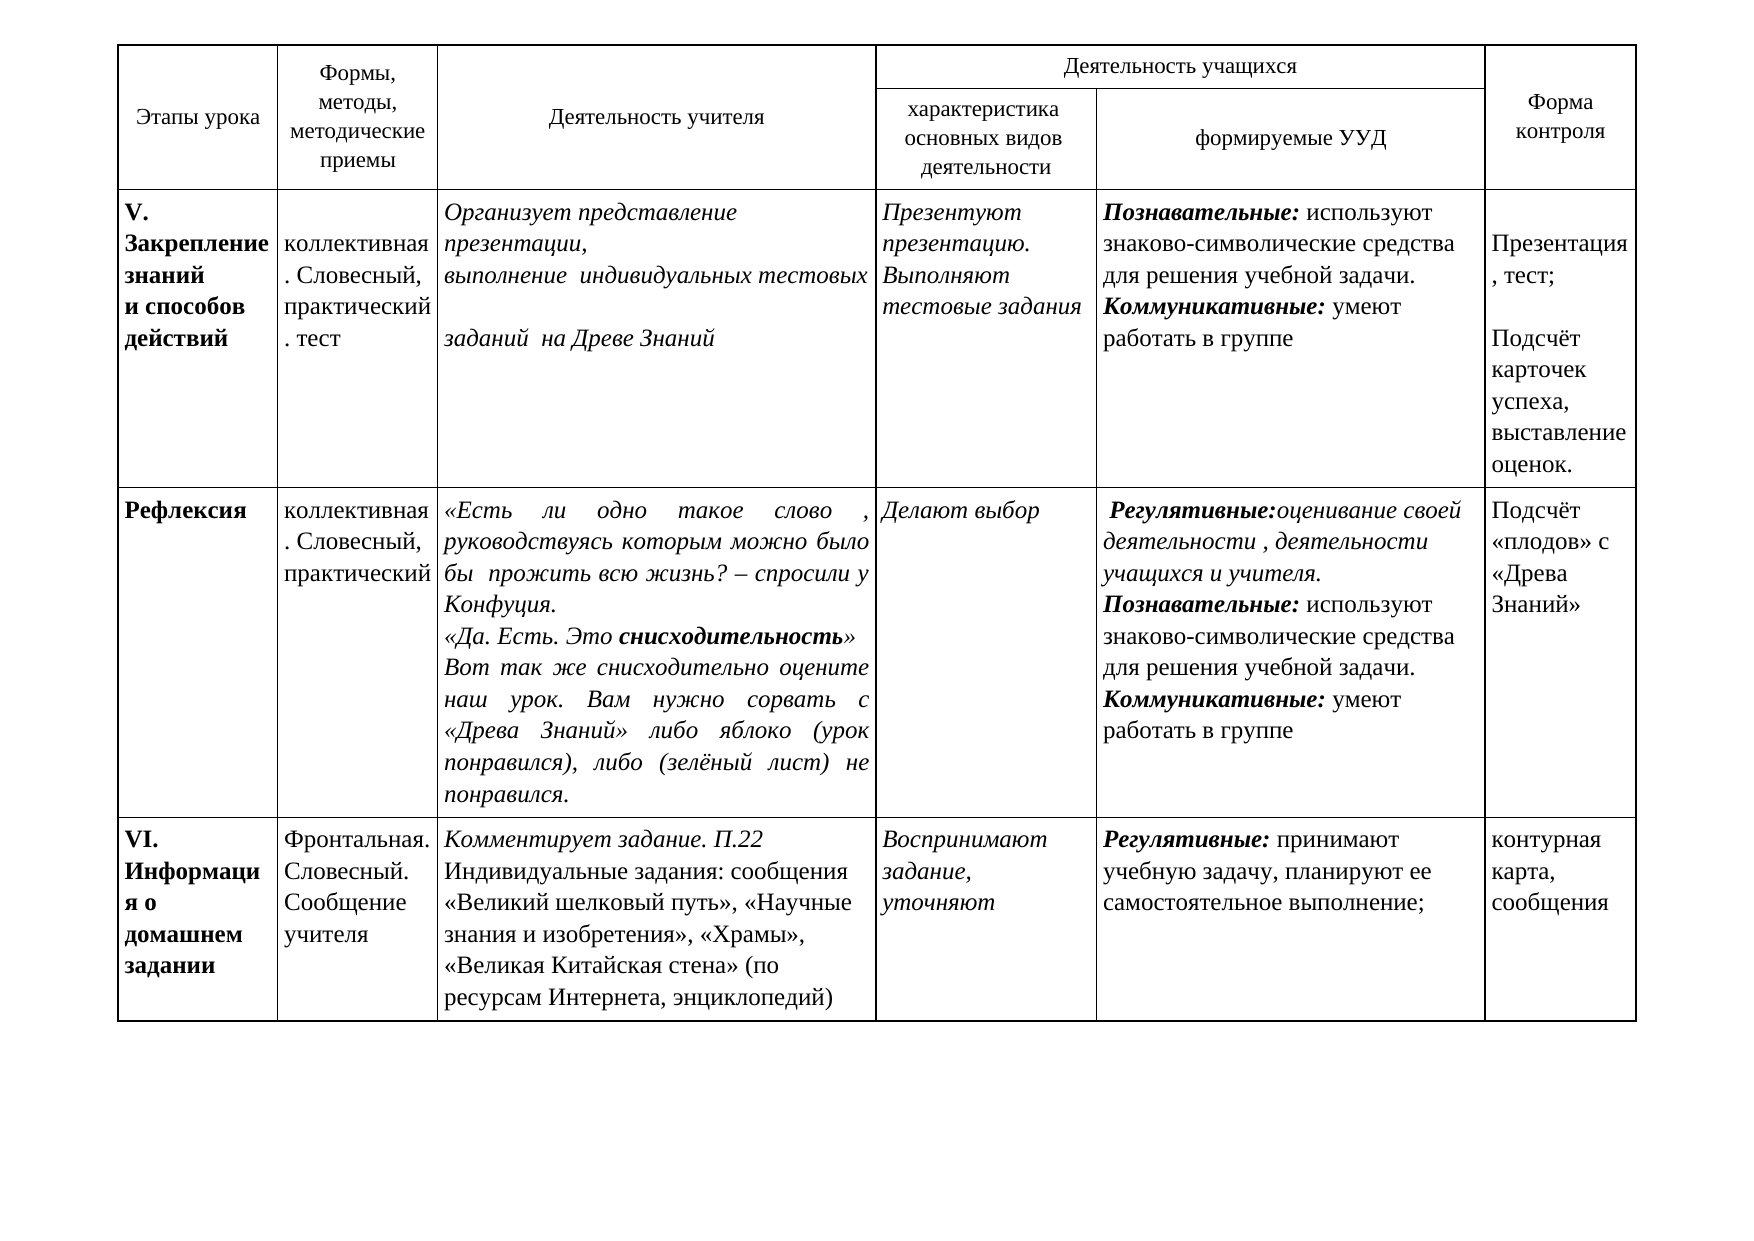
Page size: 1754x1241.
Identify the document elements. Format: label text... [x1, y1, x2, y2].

table_cell коллективная. Словесный, практический [278, 488, 437, 817]
table_cell Презентация , тест; Подсчёт карточек успеха, выставление оценок. [1486, 190, 1635, 487]
table_header Деятельность учащихся [877, 46, 1484, 88]
table_cell Фронтальная. Словесный. Сообщение учителя [278, 818, 437, 1020]
table_cell VI. Информация о домашнем задании [119, 818, 277, 1020]
table_cell Регулятивные:оценивание своей деятельности , деятельности учащихся и учителя. Познавательные: используют знаково-символические средства для решения учебной задачи. Коммуникативные: умеют работать в группе [1097, 488, 1484, 817]
table_cell V. Закрепление знаний и способов действий [119, 190, 277, 487]
table_cell Воспринимают задание, уточняют [877, 818, 1096, 1020]
table_cell формируемые УУД [1097, 89, 1484, 189]
table_header Этапы урока [119, 46, 277, 189]
table_cell Рефлексия [119, 488, 277, 817]
table_cell Подсчёт «плодов» с «Древа Знаний» [1486, 488, 1635, 817]
table_header Деятельность учителя [438, 46, 875, 189]
table_cell «Есть ли одно такое слово , руководствуясь которым можно было бы прожить всю жизнь? – спросили у Конфуция. «Да. Есть. Это снисходительность» Вот так же снисходительно оцените наш урок. Вам нужно сорвать с «Древа Знаний» либо яблоко (урок понравился), либо (зелёный лист) не понравился. [438, 488, 875, 817]
table_header Форма контроля [1486, 46, 1635, 189]
table_cell контурная карта, сообщения [1486, 818, 1635, 1020]
table_cell Делают выбор [877, 488, 1096, 817]
table_cell характеристика основных видов деятельности [877, 89, 1096, 189]
table_cell Комментирует задание. П.22 Индивидуальные задания: сообщения «Великий шелковый путь», «Научные знания и изобретения», «Храмы», «Великая Китайская стена» (по ресурсам Интернета, энциклопедий) [438, 818, 875, 1020]
table_cell Презентуют презентацию. Выполняют тестовые задания [877, 190, 1096, 487]
table_cell коллективная. Словесный, практический. тест [278, 190, 437, 487]
table_cell Регулятивные: принимают учебную задачу, планируют ее самостоятельное выполнение; [1097, 818, 1484, 1020]
table_cell Познавательные: используют знаково-символические средства для решения учебной задачи. Коммуникативные: умеют работать в группе [1097, 190, 1484, 487]
table_cell Организует представление презентации, выполнение индивидуальных тестовых заданий на Древе Знаний [438, 190, 875, 487]
table_header Формы, методы, методические приемы [278, 46, 437, 189]
